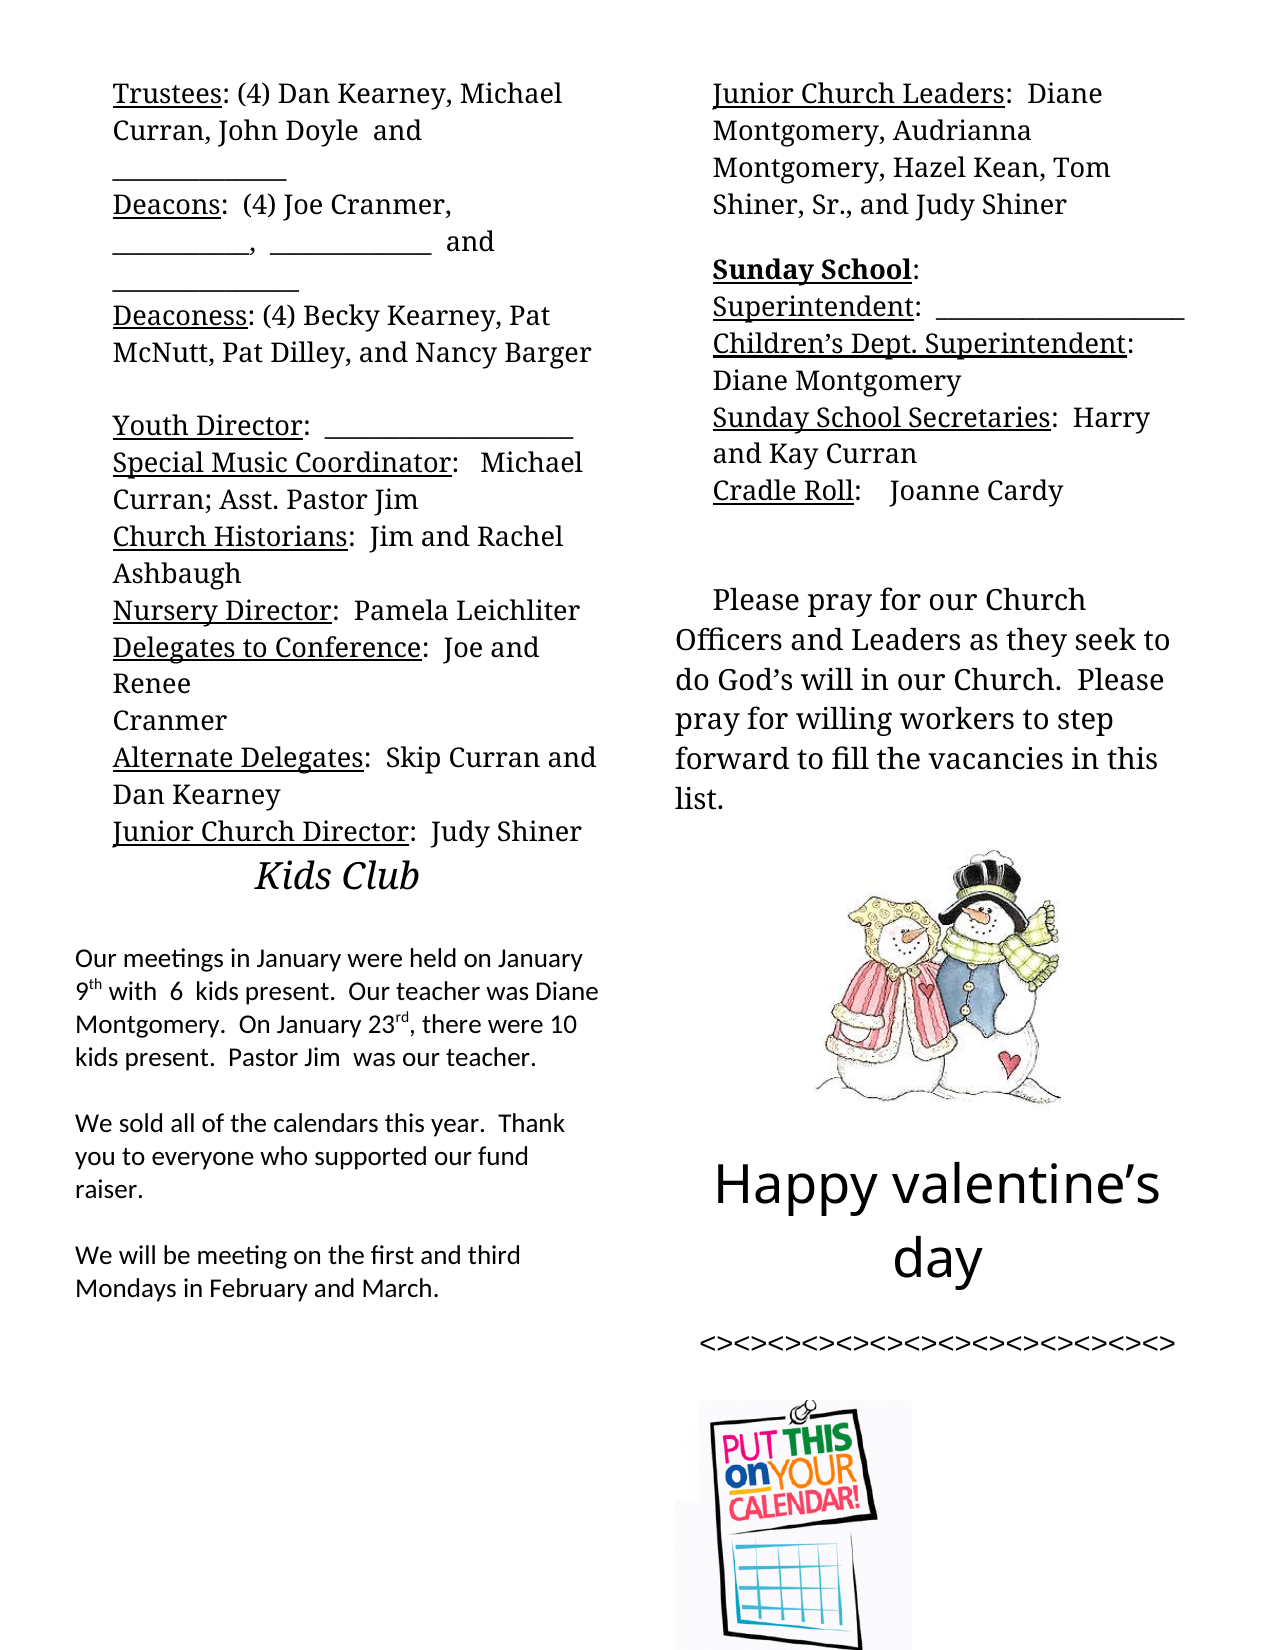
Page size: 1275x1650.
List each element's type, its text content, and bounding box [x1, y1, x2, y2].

text Cradle Roll: Joanne Cardy [675, 472, 1200, 509]
text Church Historians: Jim and Rachel Ashbaugh [112, 517, 600, 591]
text Youth Director: ____________________ [112, 407, 600, 444]
text Deacons: (4) Joe Cranmer, ___________, _____________ and _______________ [112, 186, 600, 296]
text Superintendent: ____________________ [712, 287, 1200, 324]
text We sold all of the calendars this year. Thank you to everyone who supported our fund raiser. [75, 1106, 600, 1205]
text Delegates to Conference: Joe and Renee [112, 628, 600, 702]
picture [813, 849, 1062, 1113]
text We will be meeting on the first and third Mondays in February and March. [75, 1238, 600, 1304]
text Trustees: (4) Dan Kearney, Michael Curran, John Doyle and ______________ [112, 75, 600, 186]
text Sunday School Secretaries: Harry and Kay Curran [712, 398, 1200, 472]
text <><><><><><><><><><><><><><> [675, 1326, 1200, 1360]
text Our meetings in January were held on January 9th with 6 kids present. Our teacher was Diane Montgomery. On January 23rd, there were 10 kids present. Pastor Jim was our teacher. [75, 941, 600, 1073]
text Children’s Dept. Superintendent: Diane Montgomery [712, 324, 1200, 398]
picture [675, 1400, 913, 1650]
text Happy valentine’s day [675, 1146, 1200, 1293]
text Kids Club [75, 849, 600, 900]
text Junior Church Director: Judy Shiner [112, 812, 600, 849]
text Special Music Coordinator: Michael Curran; Asst. Pastor Jim [112, 444, 600, 517]
text Deaconess: (4) Becky Kearney, Pat McNutt, Pat Dilley, and Nancy Barger [112, 296, 600, 370]
text Junior Church Leaders: Diane Montgomery, Audrianna Montgomery, Hazel Kean, Tom Shiner, Sr., and Judy Shiner [712, 75, 1200, 222]
text Sunday School: [712, 251, 1200, 287]
text Please pray for our Church Officers and Leaders as they seek to do God’s will in our Church. Please pray for willing workers to step forward to fill the vacancies in this list. [675, 579, 1200, 818]
text Alternate Delegates: Skip Curran and Dan Kearney [112, 739, 600, 812]
text Nursery Director: Pamela Leichliter [112, 591, 600, 628]
text Cranmer [112, 702, 600, 739]
